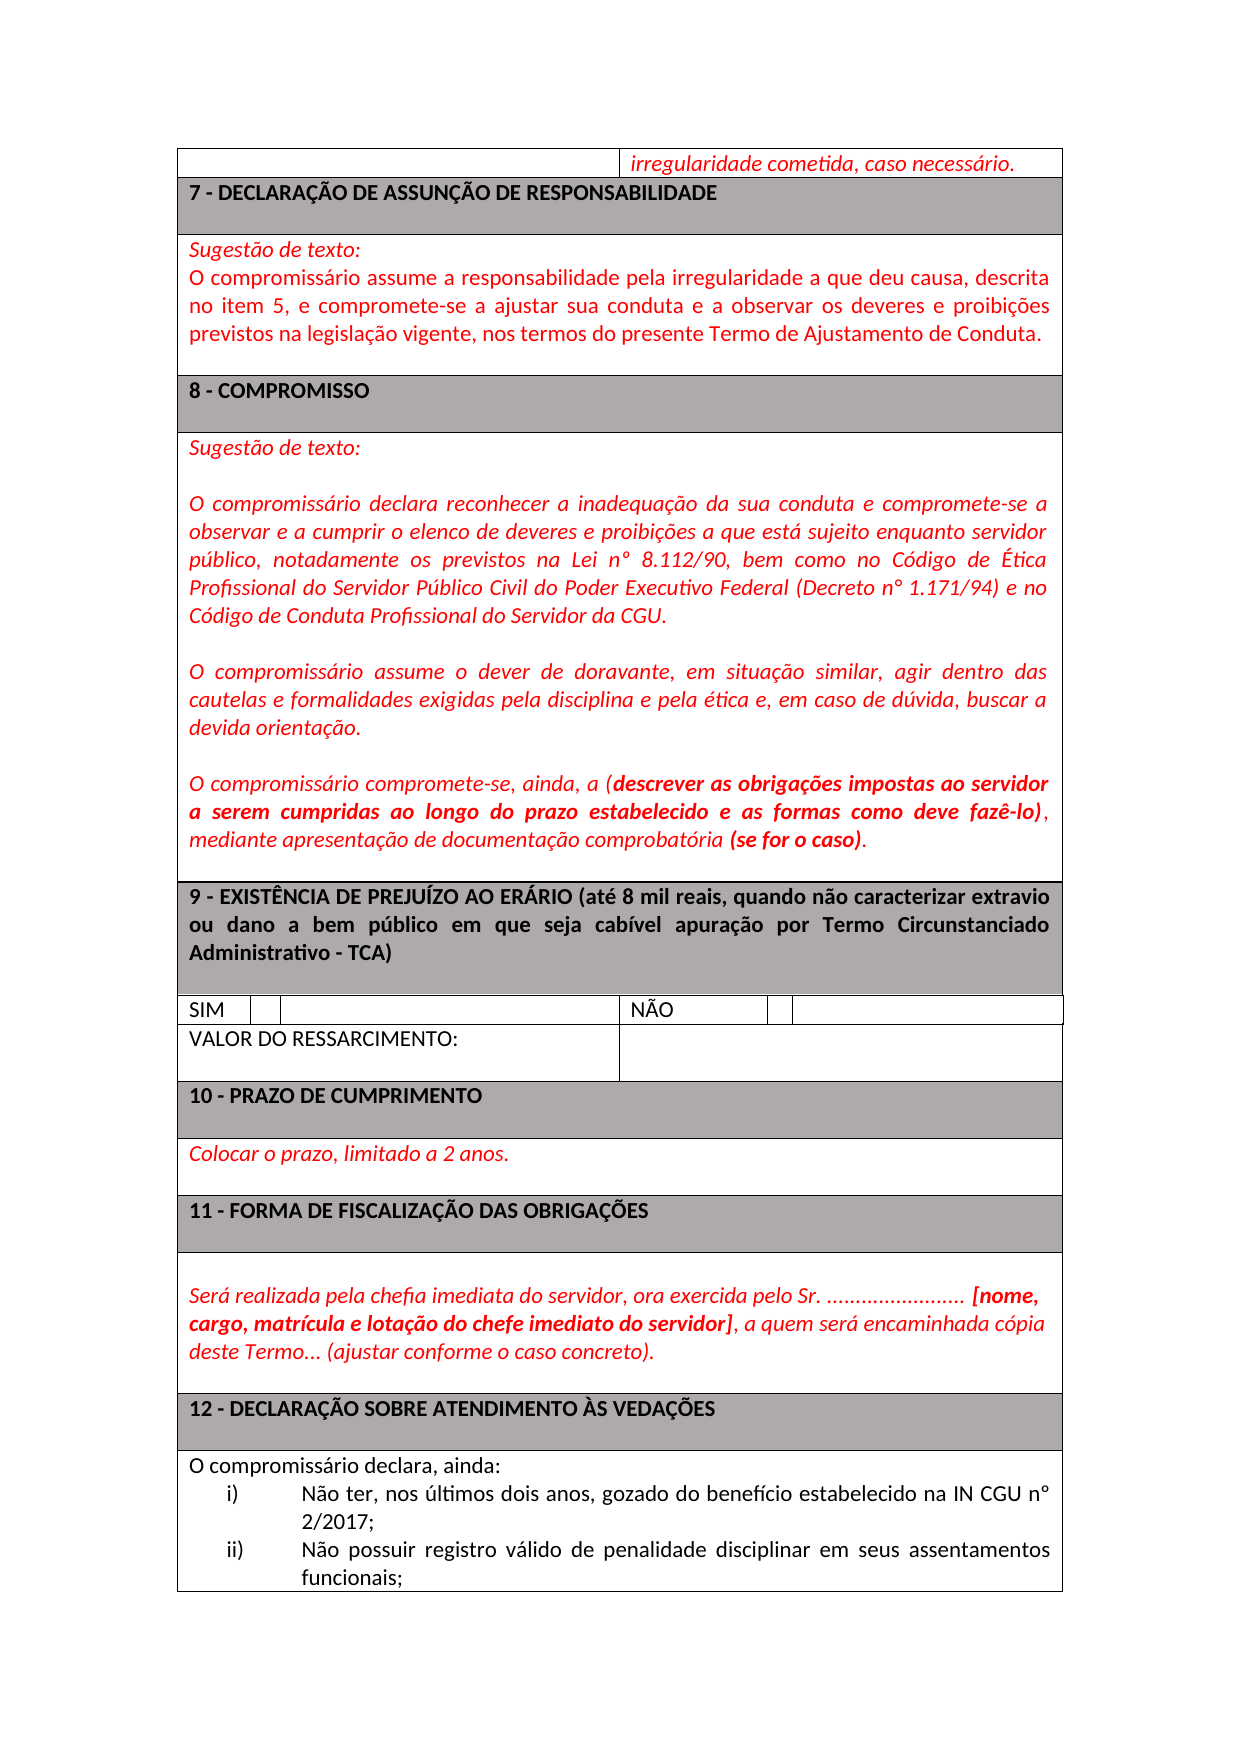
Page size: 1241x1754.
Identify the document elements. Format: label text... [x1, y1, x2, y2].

table_cell [281, 996, 619, 1023]
table_cell SIM [178, 996, 250, 1023]
table_cell 11 - FORMA DE FISCALIZAÇÃO DAS OBRIGAÇÕES [178, 1196, 1062, 1252]
table_cell 7 - DECLARAÇÃO DE ASSUNÇÃO DE RESPONSABILIDADE [178, 178, 1062, 234]
table_cell [768, 996, 792, 1023]
table_cell 9 - EXISTÊNCIA DE PREJUÍZO AO ERÁRIO (até 8 mil reais, quando não caracterizar extravio ou dano a bem público em que seja cabível apuração por Termo Circunstanciado Administrativo - TCA) [178, 883, 1062, 994]
table_cell Será realizada pela chefia imediata do servidor, ora exercida pelo Sr. ........................ [nome, cargo, matrícula e lotação do chefe imediato do servidor], a quem será encaminhada cópia deste Termo... (ajustar conforme o caso concreto). [178, 1253, 1062, 1393]
table_cell [620, 1025, 1062, 1081]
table_cell Sugestão de texto: O compromissário declara reconhecer a inadequação da sua conduta e compromete-se a observar e a cumprir o elenco de deveres e proibições a que está sujeito enquanto servidor público, notadamente os previstos na Lei nº 8.112/90, bem como no Código de Ética Profissional do Servidor Público Civil do Poder Executivo Federal (Decreto n° 1.171/94) e no Código de Conduta Profissional do Servidor da CGU. O compromissário assume o dever de doravante, em situação similar, agir dentro das cautelas e formalidades exigidas pela disciplina e pela ética e, em caso de dúvida, buscar a devida orientação. O compromissário compromete-se, ainda, a (descrever as obrigações impostas ao servidor a serem cumpridas ao longo do prazo estabelecido e as formas como deve fazê-lo), mediante apresentação de documentação comprobatória (se for o caso). [178, 433, 1062, 881]
table_cell NÃO [620, 996, 767, 1023]
table_cell 12 - DECLARAÇÃO SOBRE ATENDIMENTO ÀS VEDAÇÕES [178, 1394, 1062, 1450]
table_cell Sugestão de texto: O compromissário assume a responsabilidade pela irregularidade a que deu causa, descrita no item 5, e compromete-se a ajustar sua conduta e a observar os deveres e proibições previstos na legislação vigente, nos termos do presente Termo de Ajustamento de Conduta. [178, 235, 1062, 375]
table_cell 8 - COMPROMISSO [178, 376, 1062, 432]
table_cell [178, 1451, 1062, 1591]
table_cell 10 - PRAZO DE CUMPRIMENTO [178, 1082, 1062, 1138]
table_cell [178, 149, 619, 177]
table_cell [251, 996, 280, 1023]
table_cell VALOR DO RESSARCIMENTO: [178, 1025, 619, 1081]
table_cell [620, 149, 1062, 177]
table_cell [793, 996, 1063, 1023]
table_cell Colocar o prazo, limitado a 2 anos. [178, 1139, 1062, 1195]
